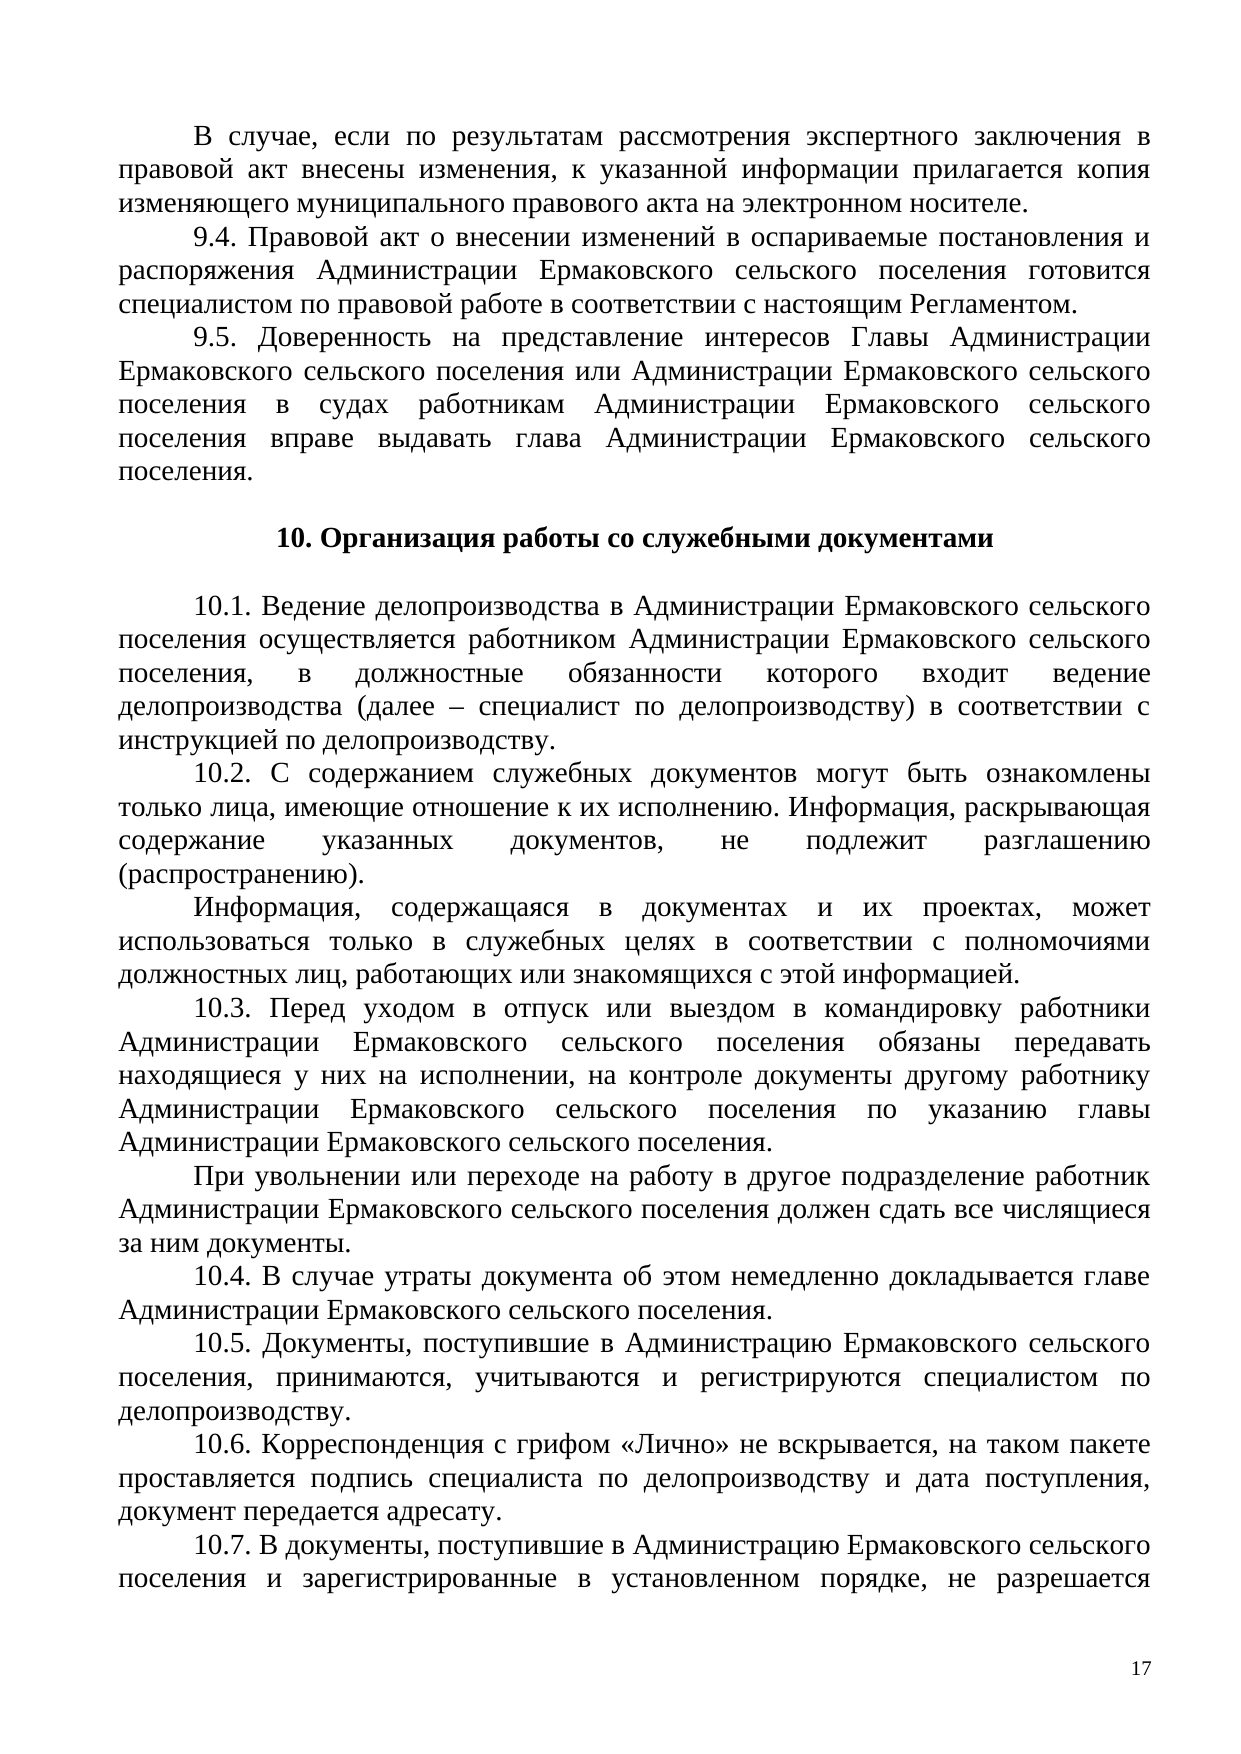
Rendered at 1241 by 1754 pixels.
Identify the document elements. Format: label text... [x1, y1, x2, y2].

text При увольнении или переходе на работу в другое подразделение работник Администрации Ермаковского сельского поселения должен сдать все числящиеся за ним документы. [118, 1158, 1152, 1258]
text Информация, содержащаяся в документах и их проектах, может использоваться только в служебных целях в соответствии с полномочиями должностных лиц, работающих или знакомящихся с этой информацией. [118, 889, 1152, 990]
text 10.4. В случае утраты документа об этом немедленно докладывается главе Администрации Ермаковского сельского поселения. [118, 1258, 1152, 1326]
text 10.1. Ведение делопроизводства в Администрации Ермаковского сельского поселения осуществляется работником Администрации Ермаковского сельского поселения, в должностные обязанности которого входит ведение делопроизводства (далее – специалист по делопроизводству) в соответствии с инструкцией по делопроизводству. [118, 588, 1152, 755]
text 10.6. Корреспонденция с грифом «Лично» не вскрывается, на таком пакете проставляется подпись специалиста по делопроизводству и дата поступления, документ передается адресату. [118, 1426, 1152, 1527]
text 9.5. Доверенность на представление интересов Главы Администрации Ермаковского сельского поселения или Администрации Ермаковского сельского поселения в судах работникам Администрации Ермаковского сельского поселения вправе выдавать глава Администрации Ермаковского сельского поселения. [118, 319, 1152, 487]
text 10.2. С содержанием служебных документов могут быть ознакомлены только лица, имеющие отношение к их исполнению. Информация, раскрывающая содержание указанных документов, не подлежит разглашению (распространению). [118, 755, 1152, 889]
text 10. Организация работы со служебными документами [118, 521, 1152, 554]
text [118, 1527, 1152, 1594]
text 9.4. Правовой акт о внесении изменений в оспариваемые постановления и распоряжения Администрации Ермаковского сельского поселения готовится специалистом по правовой работе в соответствии с настоящим Регламентом. [118, 219, 1152, 319]
text 10.3. Перед уходом в отпуск или выездом в командировку работники Администрации Ермаковского сельского поселения обязаны передавать находящиеся у них на исполнении, на контроле документы другому работнику Администрации Ермаковского сельского поселения по указанию главы Администрации Ермаковского сельского поселения. [118, 990, 1152, 1158]
text 10.5. Документы, поступившие в Администрацию Ермаковского сельского поселения, принимаются, учитываются и регистрируются специалистом по делопроизводству. [118, 1326, 1152, 1426]
text В случае, если по результатам рассмотрения экспертного заключения в правовой акт внесены изменения, к указанной информации прилагается копия изменяющего муниципального правового акта на электронном носителе. [118, 118, 1152, 219]
